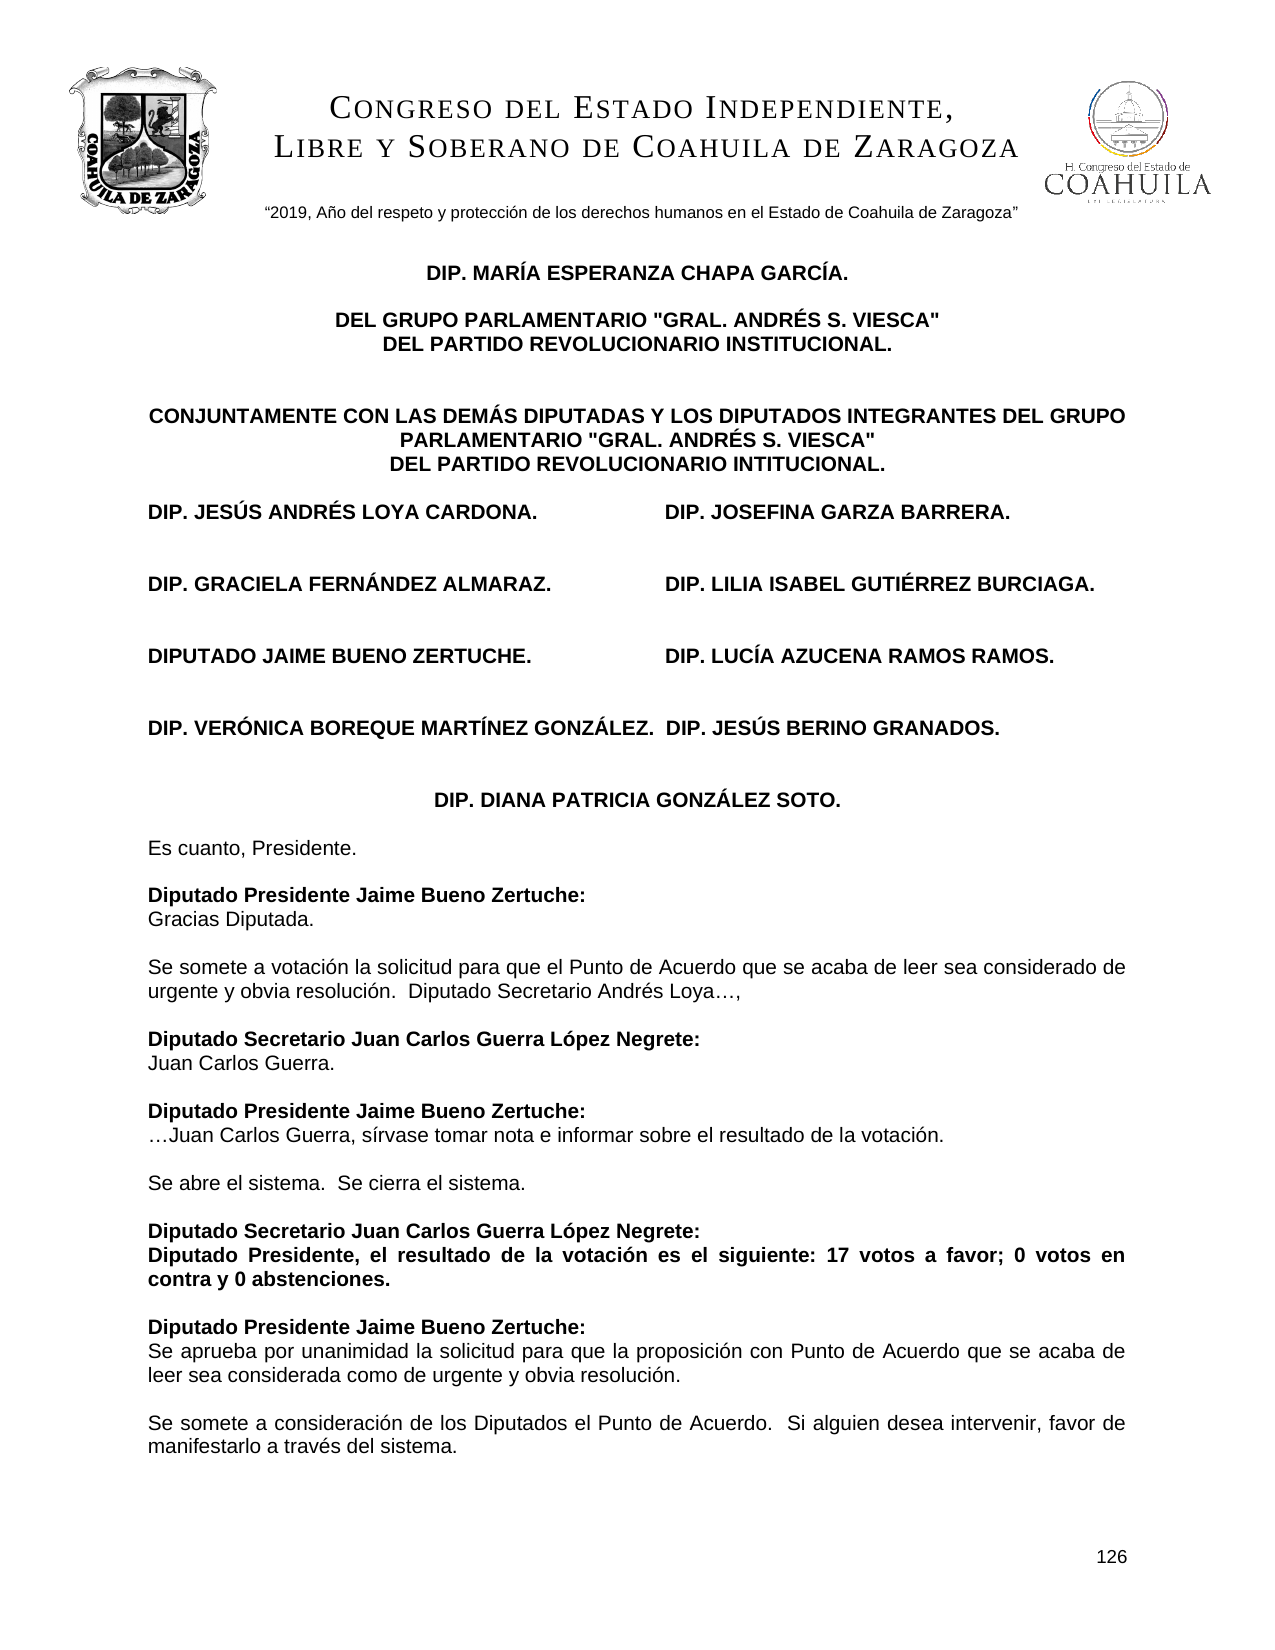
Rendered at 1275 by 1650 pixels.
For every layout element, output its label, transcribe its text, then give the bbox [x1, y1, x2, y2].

text DEL GRUPO PARLAMENTARIO "GRAL. ANDRÉS S. VIESCA" [148, 308, 1127, 332]
text Diputado Secretario Juan Carlos Guerra López Negrete: [148, 1027, 1127, 1051]
text Diputado Presidente Jaime Bueno Zertuche: [148, 883, 1127, 907]
text Gracias Diputada. [148, 907, 1127, 931]
picture [68, 67, 217, 214]
picture [1041, 78, 1216, 206]
text Diputado Secretario Juan Carlos Guerra López Negrete: [148, 1219, 1127, 1243]
text CONJUNTAMENTE CON LAS DEMÁS DIPUTADAS Y LOS DIPUTADOS INTEGRANTES DEL GRUPO PARLAMENTARIO "GRAL. ANDRÉS S. VIESCA" [148, 404, 1127, 452]
text Se somete a consideración de los Diputados el Punto de Acuerdo. Si alguien desea intervenir, favor de manifestarlo a través del sistema. [148, 1410, 1127, 1458]
text DIP. VERÓNICA BOREQUE MARTÍNEZ GONZÁLEZ. DIP. JESÚS BERINO GRANADOS. [148, 716, 1127, 739]
text DIPUTADO JAIME BUENO ZERTUCHE. DIP. LUCÍA AZUCENA RAMOS RAMOS. [148, 644, 1127, 668]
text Se abre el sistema. Se cierra el sistema. [148, 1171, 1127, 1195]
text Se somete a votación la solicitud para que el Punto de Acuerdo que se acaba de leer sea considerado de urgente y obvia resolución. Diputado Secretario Andrés Loya…, [148, 955, 1127, 1003]
text Juan Carlos Guerra. [148, 1051, 1127, 1075]
text DIP. GRACIELA FERNÁNDEZ ALMARAZ. DIP. LILIA ISABEL GUTIÉRREZ BURCIAGA. [148, 572, 1127, 596]
text Diputado Presidente Jaime Bueno Zertuche: [148, 1314, 1127, 1338]
text DIP. MARÍA ESPERANZA CHAPA GARCÍA. [148, 260, 1127, 284]
text Diputado Presidente, el resultado de la votación es el siguiente: 17 votos a favor; 0 votos en contra y 0 abstenciones. [148, 1243, 1127, 1291]
text Es cuanto, Presidente. [148, 835, 1127, 859]
text DIP. DIANA PATRICIA GONZÁLEZ SOTO. [148, 787, 1127, 811]
text DEL PARTIDO REVOLUCIONARIO INSTITUCIONAL. [148, 332, 1127, 356]
text DIP. JESÚS ANDRÉS LOYA CARDONA. DIP. JOSEFINA GARZA BARRERA. [148, 500, 1127, 524]
text Se aprueba por unanimidad la solicitud para que la proposición con Punto de Acuerdo que se acaba de leer sea considerada como de urgente y obvia resolución. [148, 1338, 1127, 1386]
text …Juan Carlos Guerra, sírvase tomar nota e informar sobre el resultado de la votación. [148, 1123, 1127, 1147]
text Diputado Presidente Jaime Bueno Zertuche: [148, 1099, 1127, 1123]
text DEL PARTIDO REVOLUCIONARIO INTITUCIONAL. [148, 452, 1127, 476]
